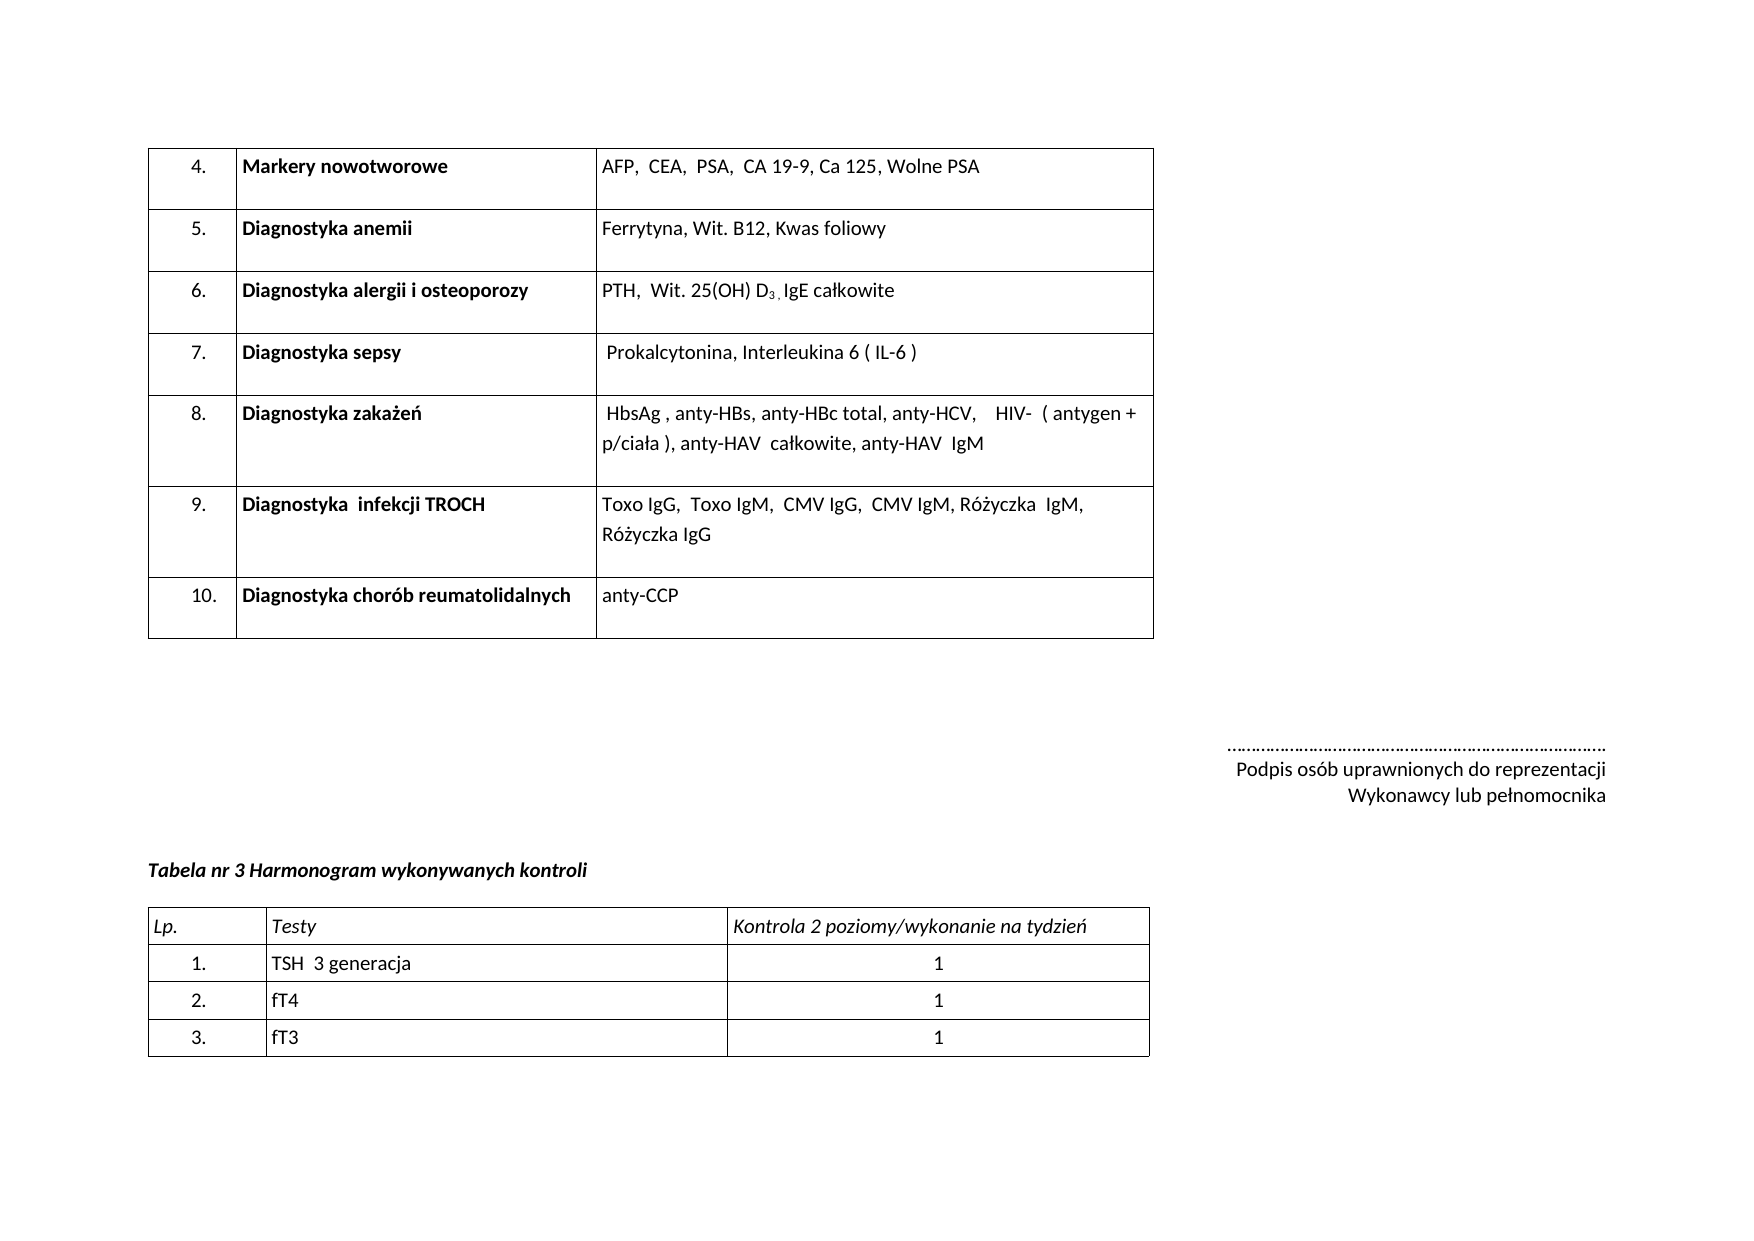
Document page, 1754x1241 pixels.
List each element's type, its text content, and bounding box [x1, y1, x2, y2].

text Tabela nr 3 Harmonogram wykonywanych kontroli [148, 857, 1606, 883]
table_cell [149, 578, 236, 638]
table_cell HbsAg , anty-HBs, anty-HBc total, anty-HCV, HIV- ( antygen + p/ciała ), anty-HAV całkowite, anty-HAV IgM [597, 396, 1153, 486]
table_cell Prokalcytonina, Interleukina 6 ( IL-6 ) [597, 334, 1153, 395]
table_cell [149, 1020, 266, 1056]
table_cell [149, 982, 266, 1018]
table_cell Diagnostyka chorób reumatolidalnych [237, 578, 596, 638]
table_cell [149, 334, 236, 395]
table_cell Diagnostyka alergii i osteoporozy [237, 272, 596, 333]
table_cell [149, 210, 236, 271]
table_cell Diagnostyka anemii [237, 210, 596, 271]
table_cell 1 [728, 982, 1149, 1018]
text Wykonawcy lub pełnomocnika [148, 782, 1606, 807]
table_header Lp. [149, 908, 266, 944]
table_cell [149, 272, 236, 333]
text Podpis osób uprawnionych do reprezentacji [148, 756, 1606, 782]
table_cell [149, 396, 236, 486]
table_cell Ferrytyna, Wit. B12, Kwas foliowy [597, 210, 1153, 271]
table_cell [149, 945, 266, 981]
table_cell Diagnostyka zakażeń [237, 396, 596, 486]
table_cell [149, 149, 236, 209]
table_cell PTH, Wit. 25(OH) D3 , IgE całkowite [597, 272, 1153, 333]
table_cell 1 [728, 1020, 1149, 1056]
table_cell TSH 3 generacja [267, 945, 727, 981]
table_cell AFP, CEA, PSA, CA 19-9, Ca 125, Wolne PSA [597, 149, 1153, 209]
text ……………………………………………………………………. [148, 731, 1606, 756]
table_cell Diagnostyka infekcji TROCH [237, 487, 596, 577]
table_header Kontrola 2 poziomy/wykonanie na tydzień [728, 908, 1149, 944]
table_cell anty-CCP [597, 578, 1153, 638]
table_cell fT4 [267, 982, 727, 1018]
table_cell Diagnostyka sepsy [237, 334, 596, 395]
table_cell 1 [728, 945, 1149, 981]
table_header Testy [267, 908, 727, 944]
table_cell fT3 [267, 1020, 727, 1056]
table_cell Toxo IgG, Toxo IgM, CMV IgG, CMV IgM, Różyczka IgM, Różyczka IgG [597, 487, 1153, 577]
table_cell [149, 487, 236, 577]
table_cell Markery nowotworowe [237, 149, 596, 209]
